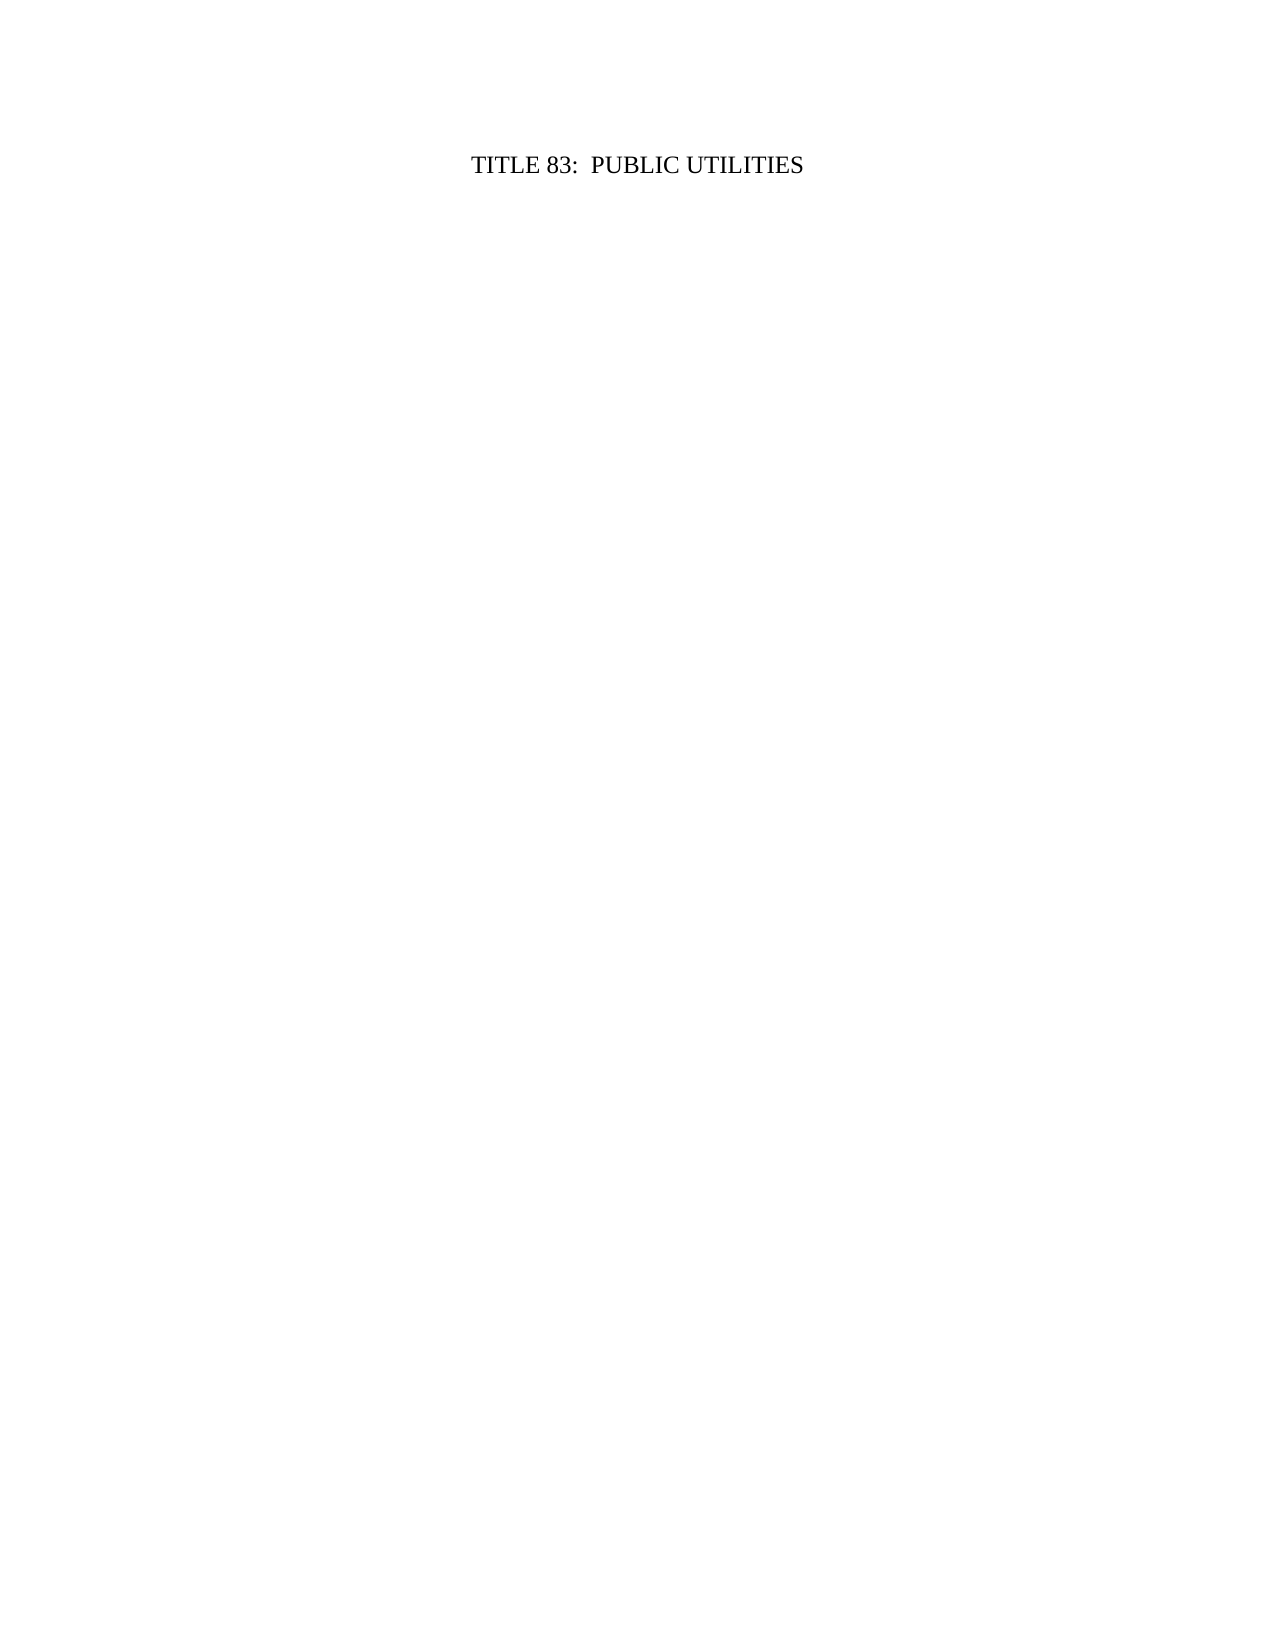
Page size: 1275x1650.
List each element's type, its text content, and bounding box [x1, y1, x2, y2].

text TITLE 83: PUBLIC UTILITIES [150, 150, 1125, 179]
